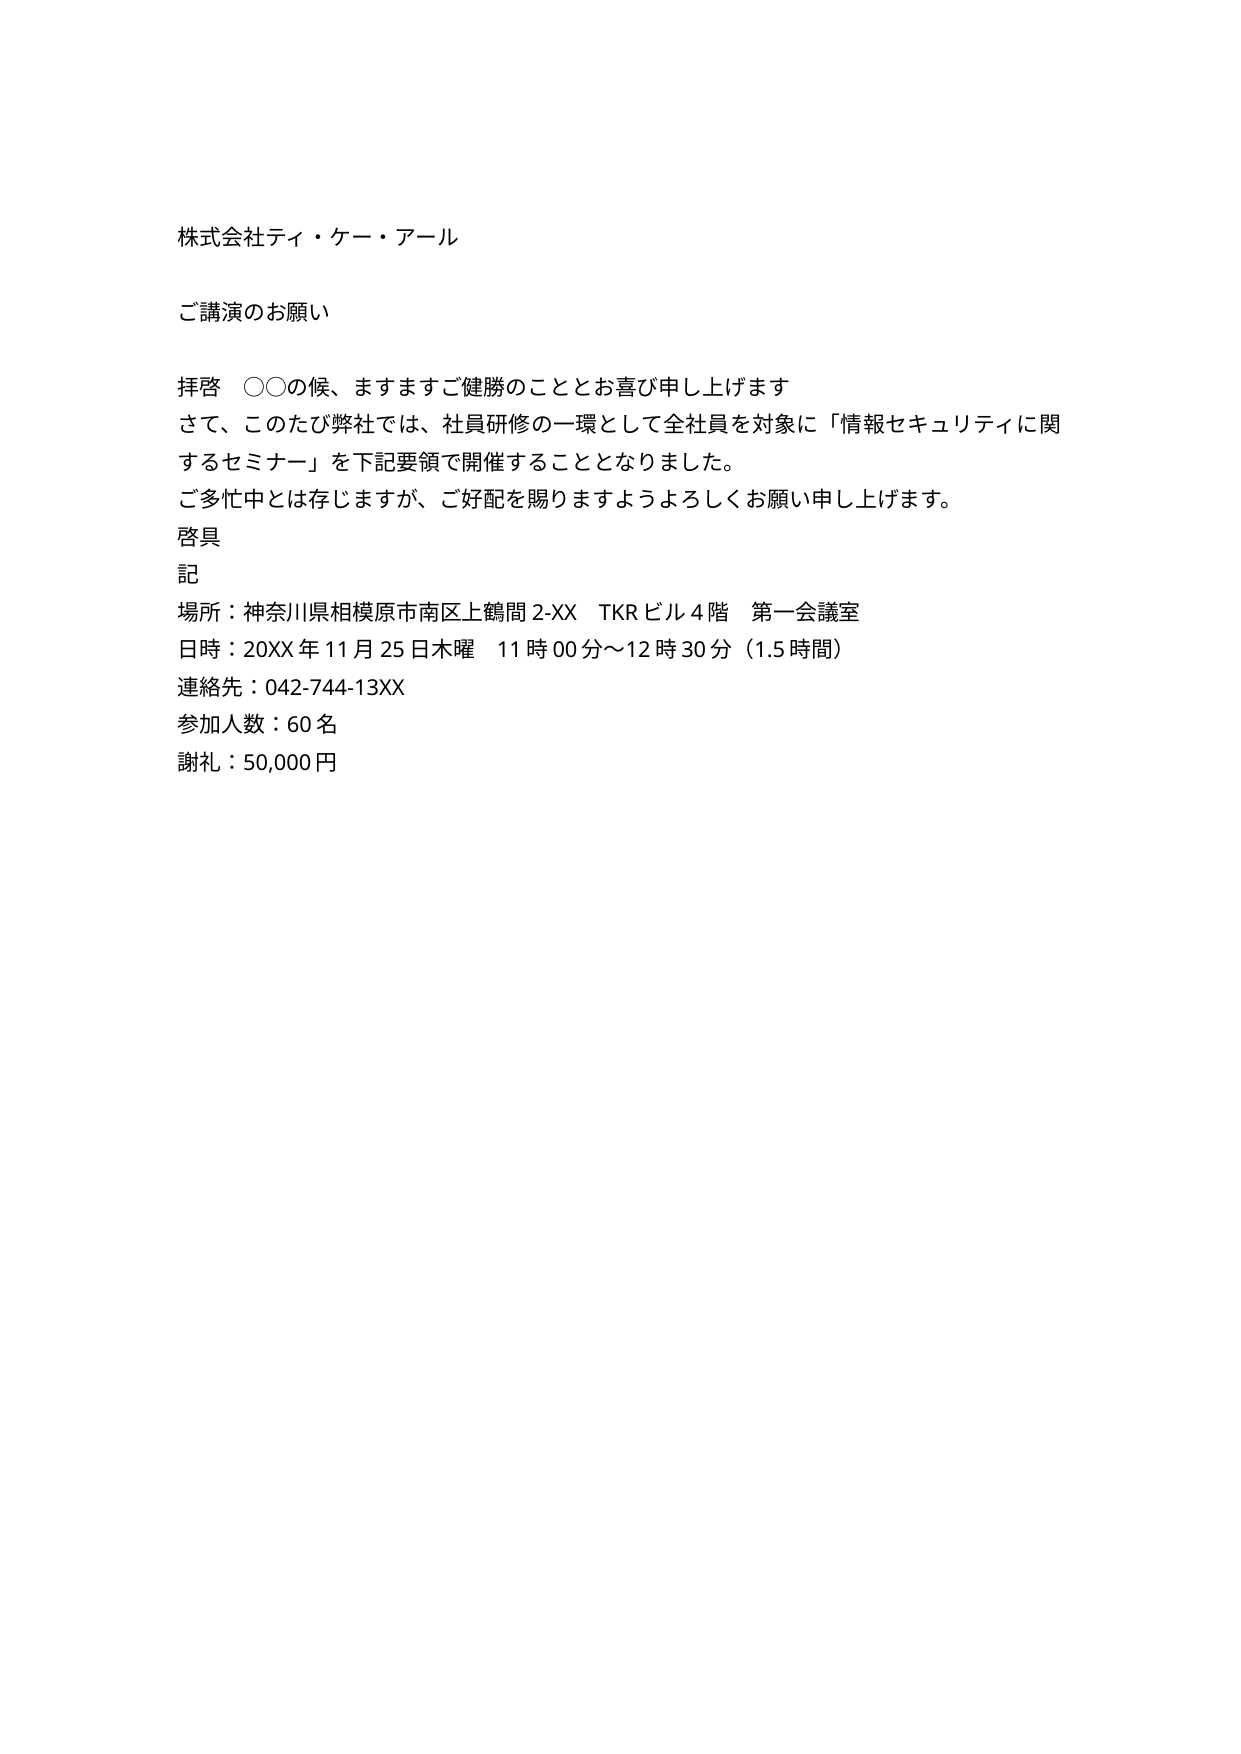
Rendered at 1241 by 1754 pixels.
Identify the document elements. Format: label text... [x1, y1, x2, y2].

text さて、このたび弊社では、社員研修の一環として全社員を対象に「情報セキュリティに関するセミナー」を下記要領で開催することとなりました。 [177, 404, 1063, 479]
text 日時：20XX年11月25日木曜 11時00分～12時30分（1.5時間） [177, 629, 1063, 667]
text ご多忙中とは存じますが、ご好配を賜りますようよろしくお願い申し上げます。 [177, 479, 1063, 517]
text 連絡先：042-744-13XX [177, 667, 1063, 704]
text 拝啓 ○○の候、ますますご健勝のこととお喜び申し上げます [177, 367, 1063, 404]
text 啓具 [177, 517, 976, 554]
text ご講演のお願い [177, 292, 1063, 329]
text 参加人数：60名 [177, 704, 1063, 742]
subtitle 記 [177, 554, 1063, 592]
text 株式会社ティ・ケー・アール [177, 217, 1063, 254]
text 場所：神奈川県相模原市南区上鶴間2-XX TKRビル4階 第一会議室 [177, 592, 1063, 629]
text 謝礼：50,000円 [177, 742, 1063, 779]
